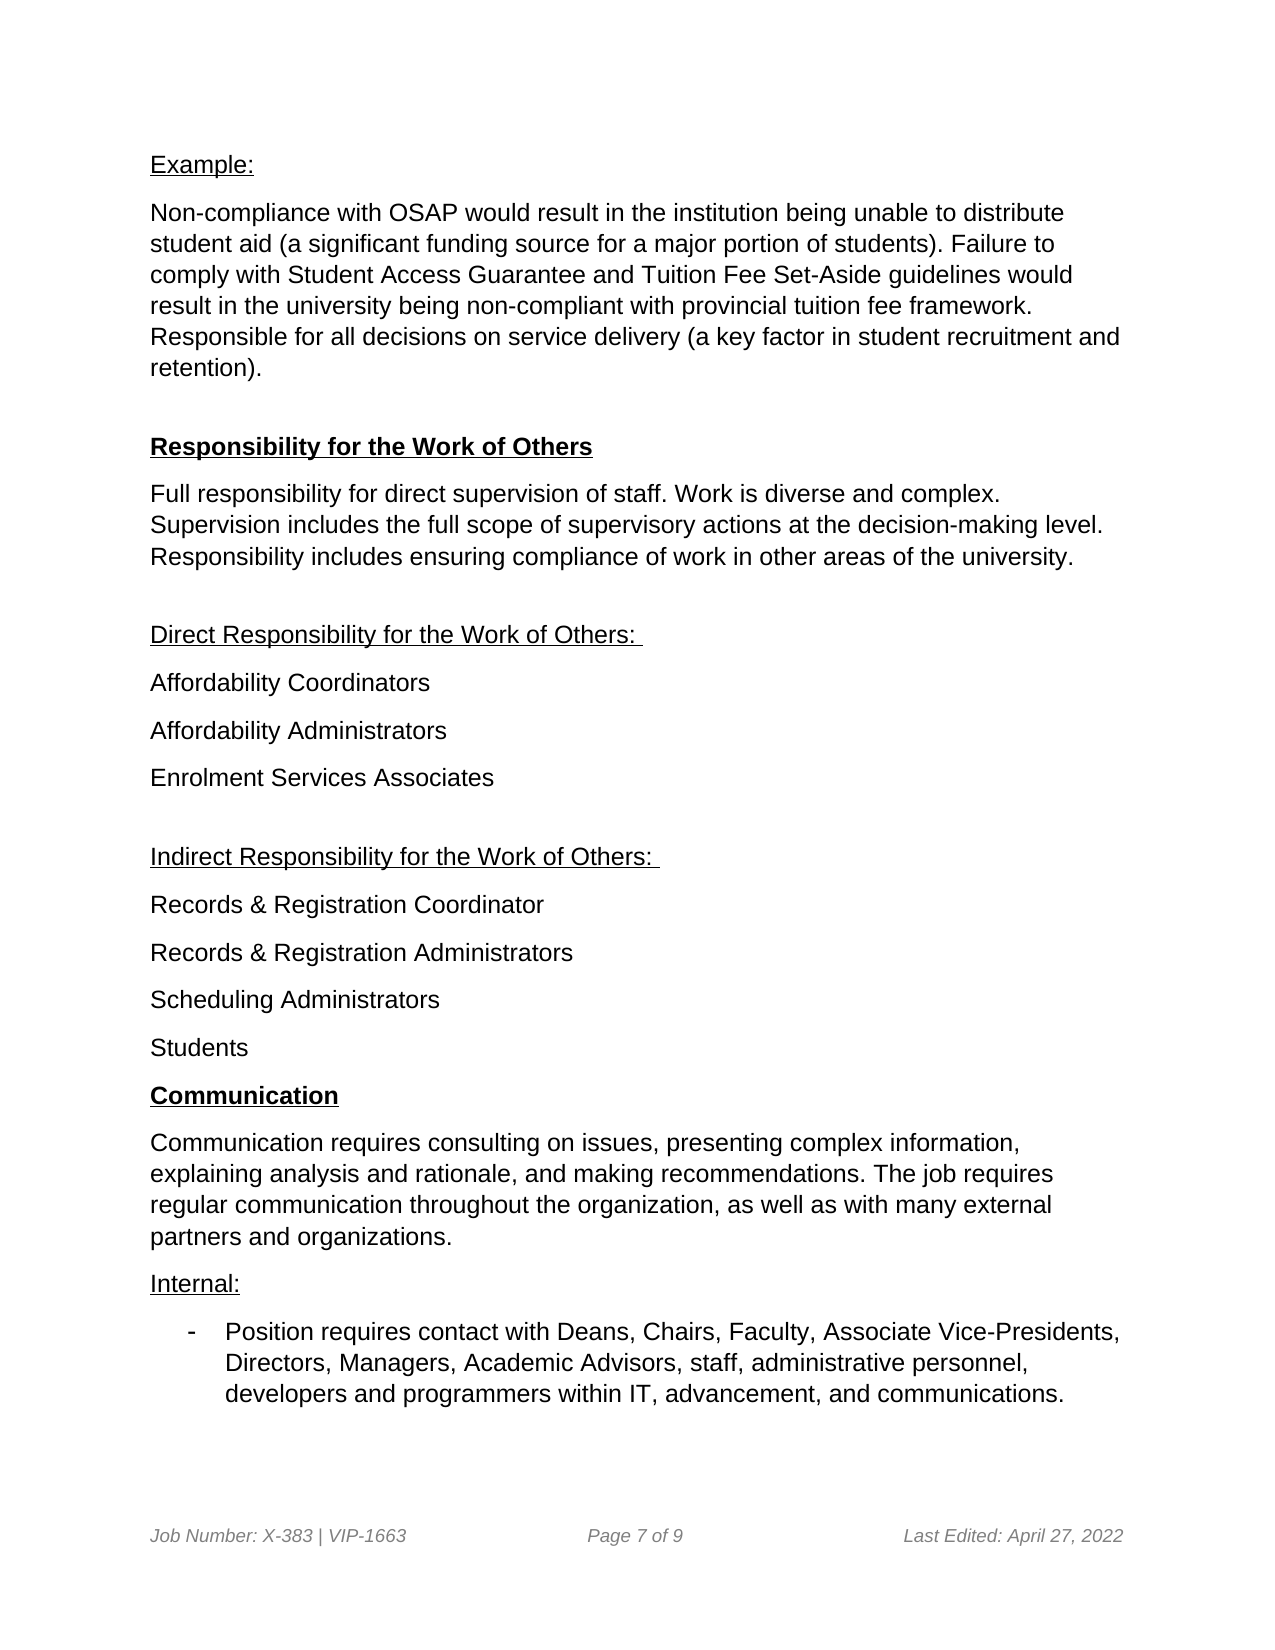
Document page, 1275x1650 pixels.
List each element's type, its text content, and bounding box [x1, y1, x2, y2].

text Affordability Coordinators [150, 668, 1125, 697]
text Responsibility for the Work of Others [150, 432, 1125, 460]
text Records & Registration Administrators [150, 937, 1125, 966]
text Records & Registration Coordinator [150, 890, 1125, 918]
text Indirect Responsibility for the Work of Others: [150, 842, 1125, 871]
text Scheduling Administrators [150, 985, 1125, 1014]
text Enrolment Services Associates [150, 763, 1125, 823]
text Example: [150, 150, 1125, 179]
text Internal: [150, 1269, 1125, 1298]
text Full responsibility for direct supervision of staff. Work is diverse and complex. Supervision includes the full scope of supervisory actions at the decision-making level. Responsibility includes ensuring compliance of work in other areas of the university. [150, 479, 1125, 601]
text Affordability Administrators [150, 716, 1125, 744]
text Communication [150, 1081, 1125, 1109]
text Non-compliance with OSAP would result in the institution being unable to distribute student aid (a significant funding source for a major portion of students). Failure to comply with Student Access Guarantee and Tuition Fee Set-Aside guidelines would result in the university being non-compliant with provincial tuition fee framework. Responsible for all decisions on service delivery (a key factor in student recruitment and retention). [150, 198, 1125, 413]
text Students [150, 1033, 1125, 1062]
text Communication requires consulting on issues, presenting complex information, explaining analysis and rationale, and making recommendations. The job requires regular communication throughout the organization, as well as with many external partners and organizations. [150, 1128, 1125, 1250]
text Direct Responsibility for the Work of Others: [150, 620, 1125, 649]
list Position requires contact with Deans, Chairs, Faculty, Associate Vice-Presidents, Directors, Managers, Academic Advisors, staff, administrative personnel, developers and programmers within IT, advancement, and communications. [187, 1317, 1125, 1408]
